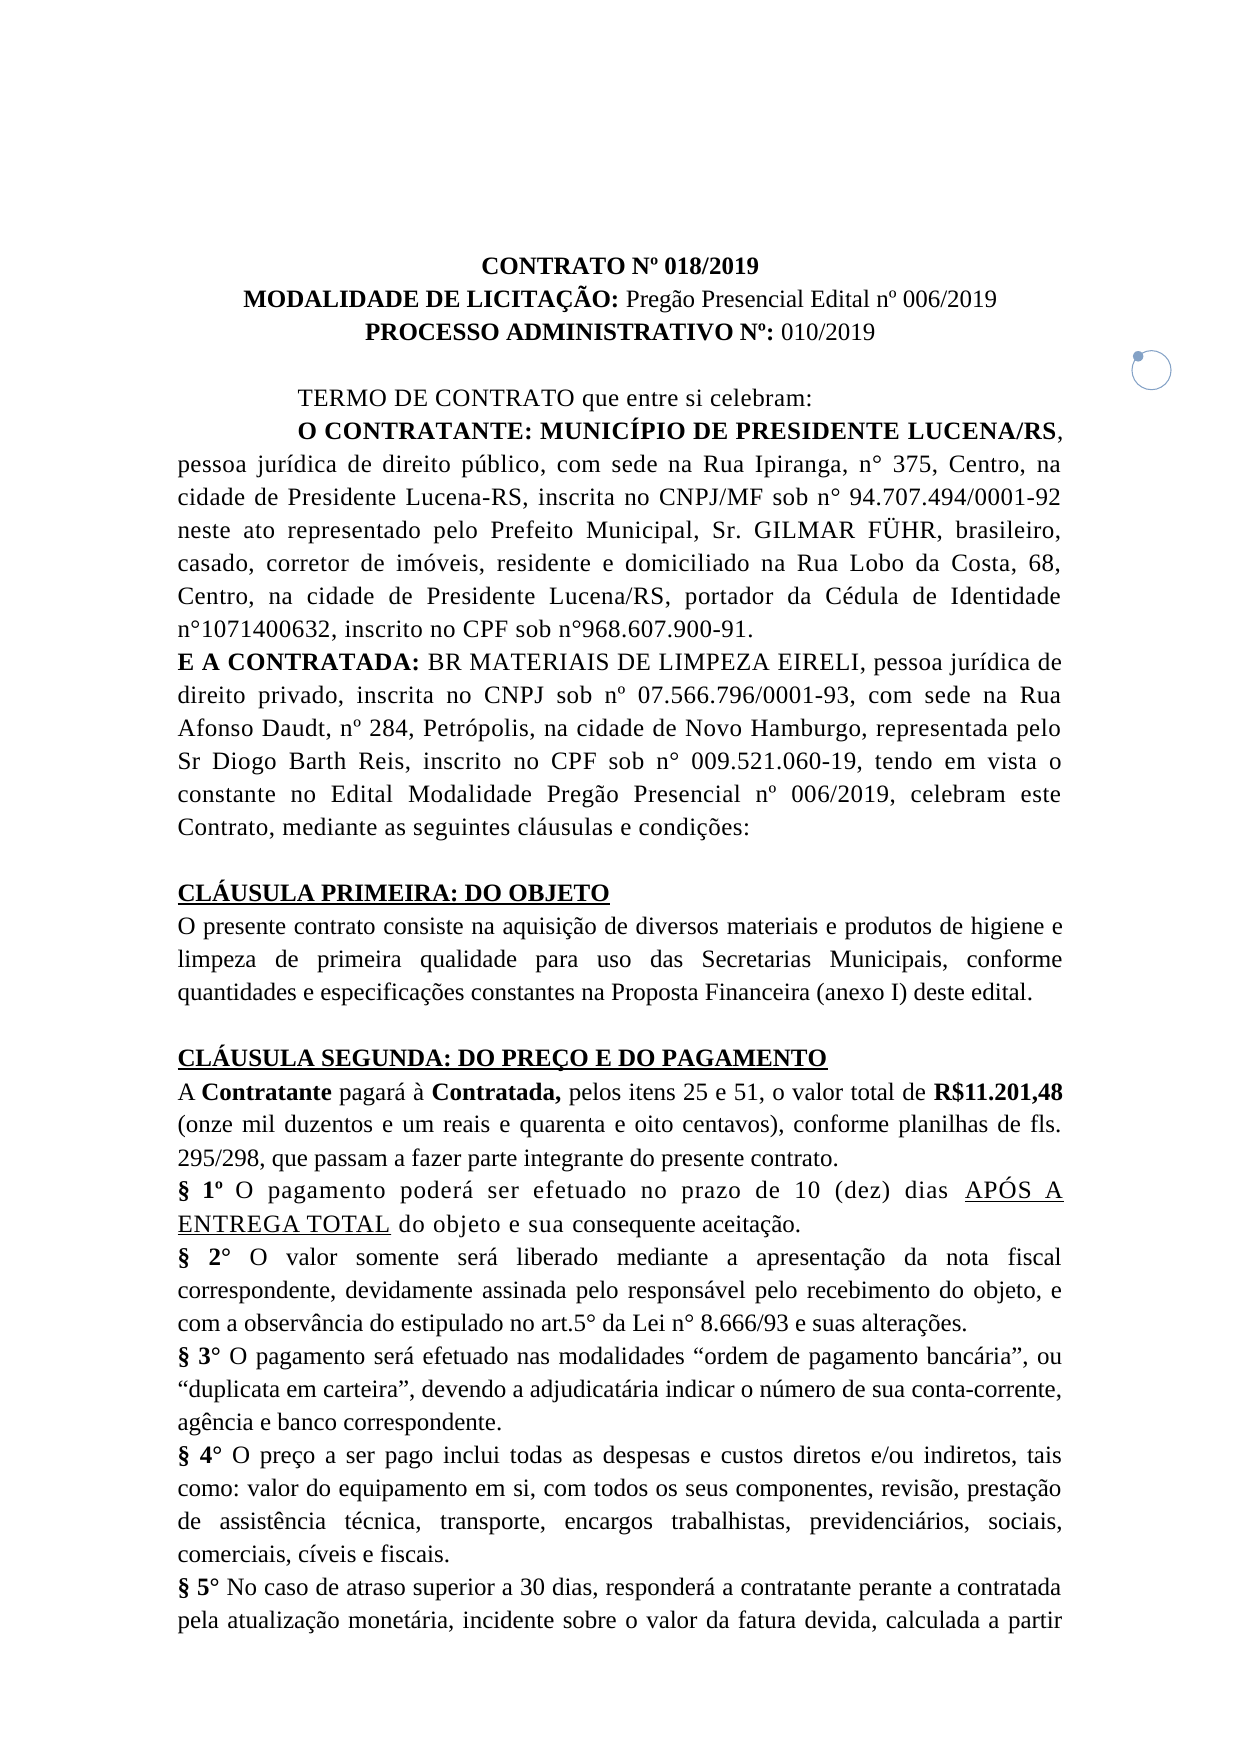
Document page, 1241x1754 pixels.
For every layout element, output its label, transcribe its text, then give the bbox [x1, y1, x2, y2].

text MODALIDADE DE LICITAÇÃO: Pregão Presencial Edital nº 006/2019 [177, 284, 1063, 313]
text E A CONTRATADA: BR MATERIAIS DE LIMPEZA EIRELI, pessoa jurídica de direito privado, inscrita no CNPJ sob nº 07.566.796/0001-93, com sede na Rua Afonso Daudt, nº 284, Petrópolis, na cidade de Novo Hamburgo, representada pelo Sr Diogo Barth Reis, inscrito no CPF sob n° 009.521.060-19, tendo em vista o constante no Edital Modalidade Pregão Presencial nº 006/2019, celebram este Contrato, mediante as seguintes cláusulas e condições: [177, 647, 1063, 841]
text § 3° O pagamento será efetuado nas modalidades “ordem de pagamento bancária”, ou “duplicata em carteira”, devendo a adjudicatária indicar o número de sua conta-corrente, agência e banco correspondente. [177, 1341, 1063, 1436]
text PROCESSO ADMINISTRATIVO Nº: 010/2019 [177, 317, 1063, 346]
text O presente contrato consiste na aquisição de diversos materiais e produtos de higiene e limpeza de primeira qualidade para uso das Secretarias Municipais, conforme quantidades e especificações constantes na Proposta Financeira (anexo I) deste edital. [177, 911, 1063, 1006]
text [177, 1572, 1063, 1634]
text § 1º O pagamento poderá ser efetuado no prazo de 10 (dez) dias APÓS A ENTREGA TOTAL do objeto e sua consequente aceitação. [177, 1176, 1063, 1237]
text § 4° O preço a ser pago inclui todas as despesas e custos diretos e/ou indiretos, tais como: valor do equipamento em si, com todos os seus componentes, revisão, prestação de assistência técnica, transporte, encargos trabalhistas, previdenciários, sociais, comerciais, cíveis e fiscais. [177, 1440, 1063, 1568]
text O CONTRATANTE: MUNICÍPIO DE PRESIDENTE LUCENA/RS, pessoa jurídica de direito público, com sede na Rua Ipiranga, n° 375, Centro, na cidade de Presidente Lucena-RS, inscrita no CNPJ/MF sob n° 94.707.494/0001-92 neste ato representado pelo Prefeito Municipal, Sr. GILMAR FÜHR, brasileiro, casado, corretor de imóveis, residente e domiciliado na Rua Lobo da Costa, 68, Centro, na cidade de Presidente Lucena/RS, portador da Cédula de Identidade n°1071400632, inscrito no CPF sob n°968.607.900-91. [177, 416, 1063, 643]
text CLÁUSULA PRIMEIRA: DO OBJETO [177, 878, 1063, 907]
text CONTRATO Nº 018/2019 [177, 251, 1063, 280]
text CLÁUSULA SEGUNDA: DO PREÇO E DO PAGAMENTO [177, 1043, 1063, 1072]
text A Contratante pagará à Contratada, pelos itens 25 e 51, o valor total de R$11.201,48 (onze mil duzentos e um reais e quarenta e oito centavos), conforme planilhas de fls. 295/298, que passam a fazer parte integrante do presente contrato. [177, 1077, 1063, 1171]
text TERMO DE CONTRATO que entre si celebram: [177, 383, 1063, 412]
text § 2° O valor somente será liberado mediante a apresentação da nota fiscal correspondente, devidamente assinada pelo responsável pelo recebimento do objeto, e com a observância do estipulado no art.5° da Lei n° 8.666/93 e suas alterações. [177, 1242, 1063, 1336]
